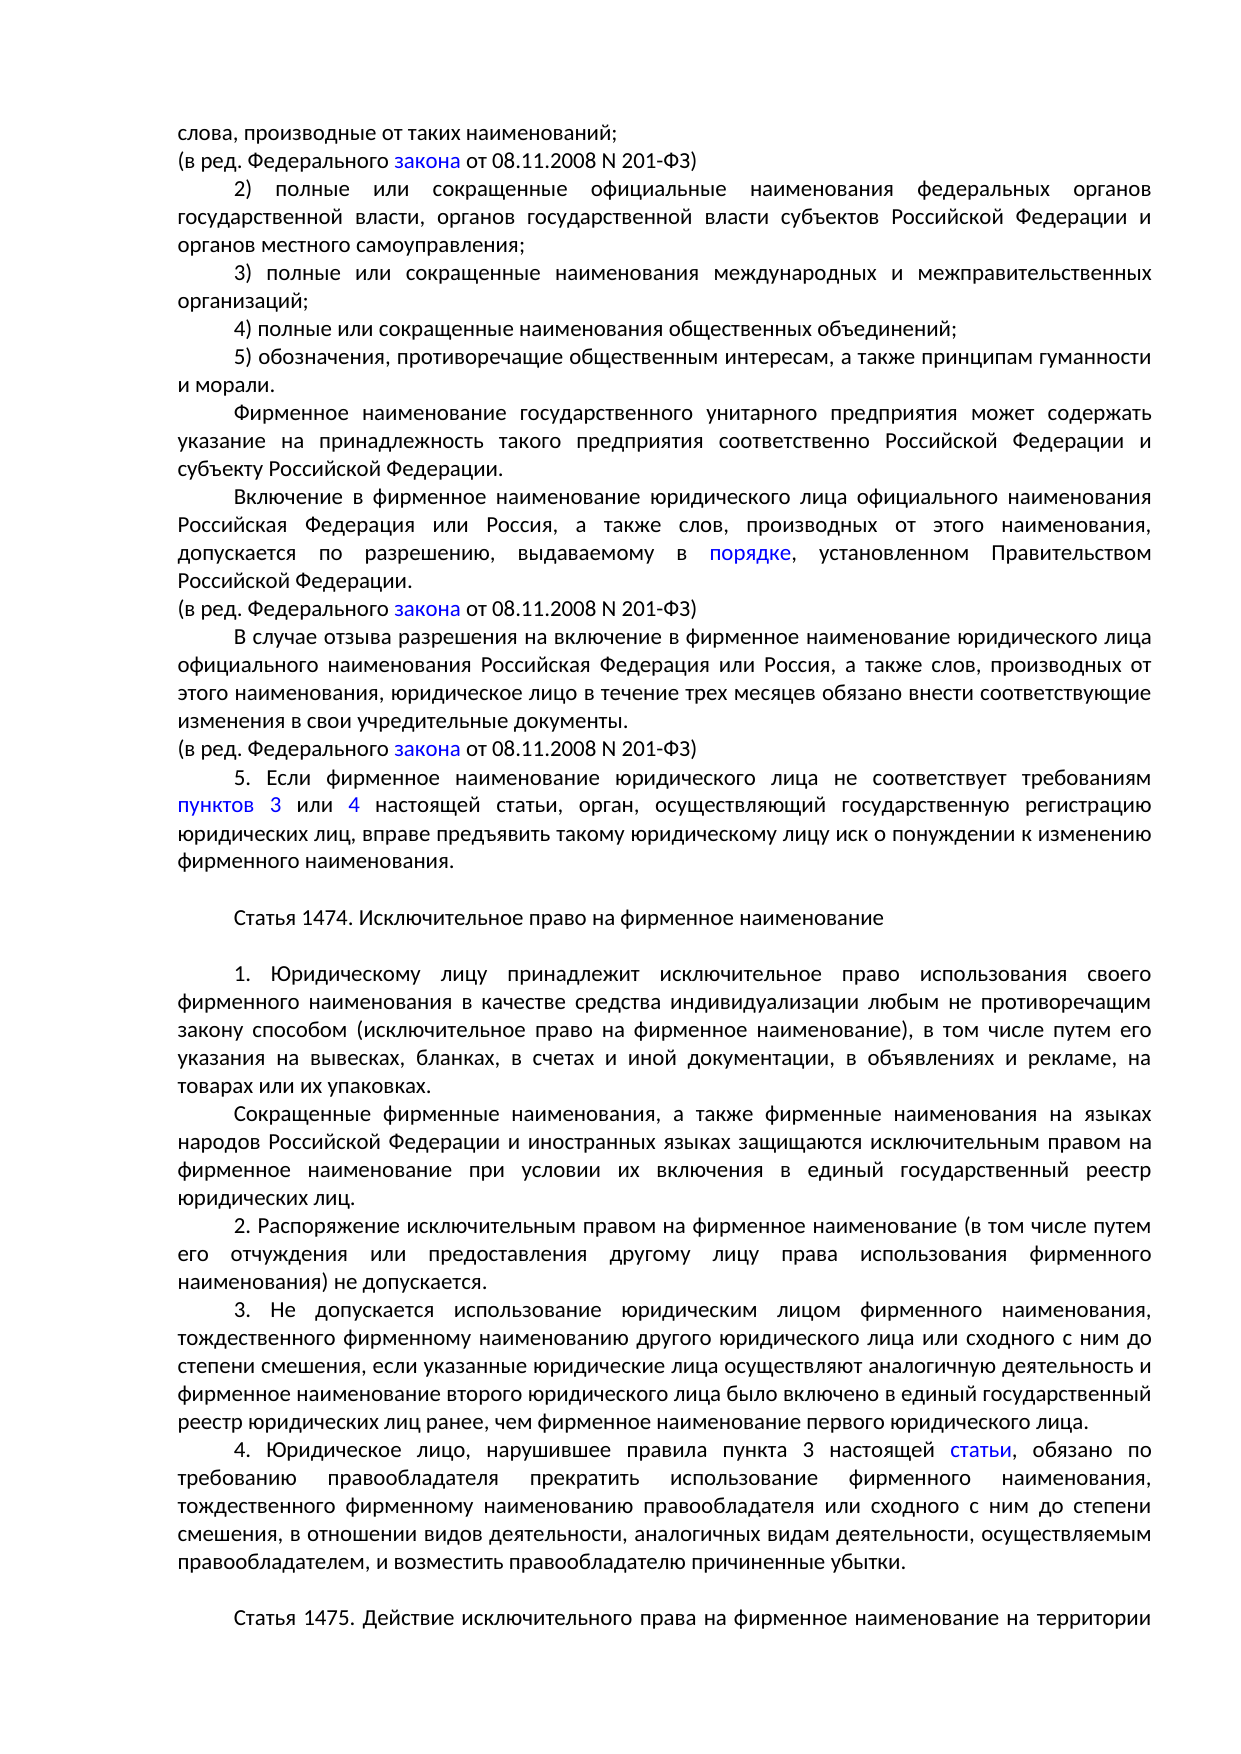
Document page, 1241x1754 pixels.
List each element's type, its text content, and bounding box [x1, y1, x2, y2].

text Включение в фирменное наименование юридического лица официального наименования Российская Федерация или Россия, а также слов, производных от этого наименования, допускается по разрешению, выдаваемому в порядке, установленном Правительством Российской Федерации. [177, 482, 1152, 594]
text 5. Если фирменное наименование юридического лица не соответствует требованиям пунктов 3 или 4 настоящей статьи, орган, осуществляющий государственную регистрацию юридических лиц, вправе предъявить такому юридическому лицу иск о понуждении к изменению фирменного наименования. [177, 763, 1152, 875]
text Статья 1474. Исключительное право на фирменное наименование [177, 903, 1152, 931]
text 3. Не допускается использование юридическим лицом фирменного наименования, тождественного фирменному наименованию другого юридического лица или сходного с ним до степени смешения, если указанные юридические лица осуществляют аналогичную деятельность и фирменное наименование второго юридического лица было включено в единый государственный реестр юридических лиц ранее, чем фирменное наименование первого юридического лица. [177, 1295, 1152, 1435]
text Сокращенные фирменные наименования, а также фирменные наименования на языках народов Российской Федерации и иностранных языках защищаются исключительным правом на фирменное наименование при условии их включения в единый государственный реестр юридических лиц. [177, 1099, 1152, 1211]
text 1. Юридическому лицу принадлежит исключительное право использования своего фирменного наименования в качестве средства индивидуализации любым не противоречащим закону способом (исключительное право на фирменное наименование), в том числе путем его указания на вывесках, бланках, в счетах и иной документации, в объявлениях и рекламе, на товарах или их упаковках. [177, 959, 1152, 1099]
text 2) полные или сокращенные официальные наименования федеральных органов государственной власти, органов государственной власти субъектов Российской Федерации и органов местного самоуправления; [177, 174, 1152, 258]
text 2. Распоряжение исключительным правом на фирменное наименование (в том числе путем его отчуждения или предоставления другому лицу права использования фирменного наименования) не допускается. [177, 1211, 1152, 1295]
text Фирменное наименование государственного унитарного предприятия может содержать указание на принадлежность такого предприятия соответственно Российской Федерации и субъекту Российской Федерации. [177, 398, 1152, 482]
text (в ред. Федерального закона от 08.11.2008 N 201-ФЗ) [177, 146, 1152, 174]
text 3) полные или сокращенные наименования международных и межправительственных организаций; [177, 258, 1152, 314]
text 4. Юридическое лицо, нарушившее правила пункта 3 настоящей статьи, обязано по требованию правообладателя прекратить использование фирменного наименования, тождественного фирменному наименованию правообладателя или сходного с ним до степени смешения, в отношении видов деятельности, аналогичных видам деятельности, осуществляемым правообладателем, и возместить правообладателю причиненные убытки. [177, 1435, 1152, 1575]
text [177, 1603, 1152, 1631]
text 5) обозначения, противоречащие общественным интересам, а также принципам гуманности и морали. [177, 342, 1152, 398]
text (в ред. Федерального закона от 08.11.2008 N 201-ФЗ) [177, 594, 1152, 622]
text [177, 118, 1152, 146]
text (в ред. Федерального закона от 08.11.2008 N 201-ФЗ) [177, 734, 1152, 763]
text 4) полные или сокращенные наименования общественных объединений; [177, 314, 1152, 342]
text В случае отзыва разрешения на включение в фирменное наименование юридического лица официального наименования Российская Федерация или Россия, а также слов, производных от этого наименования, юридическое лицо в течение трех месяцев обязано внести соответствующие изменения в свои учредительные документы. [177, 622, 1152, 734]
